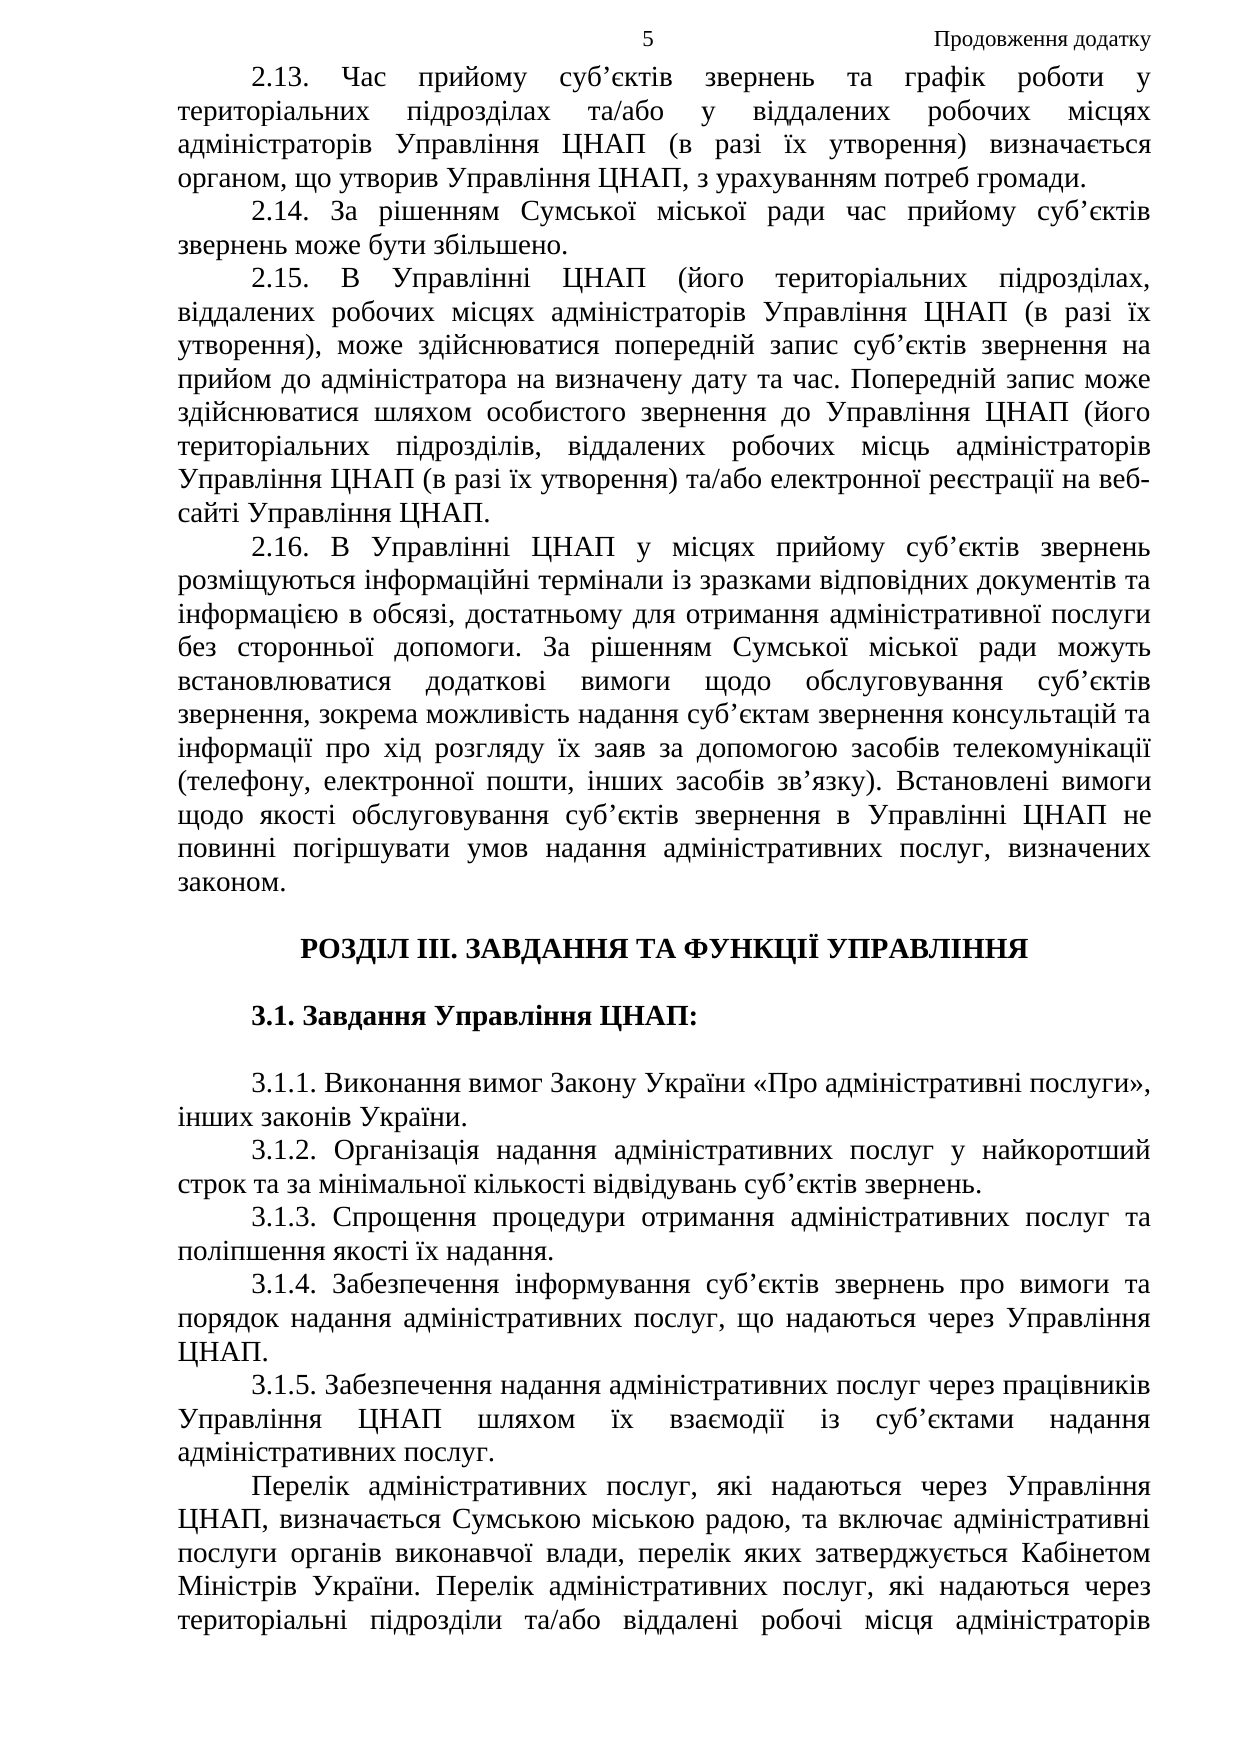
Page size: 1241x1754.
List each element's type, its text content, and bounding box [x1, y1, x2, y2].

text 3.1.1. Виконання вимог Закону України «Про адміністративні послуги», інших законів України. [177, 1065, 1152, 1132]
text 2.14. За рішенням Сумської міської ради час прийому суб’єктів звернень може бути збільшено. [177, 193, 1152, 260]
text РОЗДІЛ ІІІ. ЗАВДАННЯ ТА ФУНКЦІЇ УПРАВЛІННЯ [177, 931, 1152, 965]
text 3.1.5. Забезпечення надання адміністративних послуг через працівників Управління ЦНАП шляхом їх взаємодії із суб’єктами надання адміністративних послуг. [177, 1367, 1152, 1468]
text 3.1.2. Організація надання адміністративних послуг у найкоротший строк та за мінімальної кількості відвідувань суб’єктів звернень. [177, 1132, 1152, 1199]
text 3.1.3. Спрощення процедури отримання адміністративних послуг та поліпшення якості їх надання. [177, 1199, 1152, 1267]
text 2.15. В Управлінні ЦНАП (його територіальних підрозділах, віддалених робочих місцях адміністраторів Управління ЦНАП (в разі їх утворення), може здійснюватися попередній запис суб’єктів звернення на прийом до адміністратора на визначену дату та час. Попередній запис може здійснюватися шляхом особистого звернення до Управління ЦНАП (його територіальних підрозділів, віддалених робочих місць адміністраторів Управління ЦНАП (в разі їх утворення) та/або електронної реєстрації на веб-сайті Управління ЦНАП. [177, 260, 1152, 529]
text 2.13. Час прийому суб’єктів звернень та графік роботи у територіальних підрозділах та/або у віддалених робочих місцях адміністраторів Управління ЦНАП (в разі їх утворення) визначається органом, що утворив Управління ЦНАП, з урахуванням потреб громади. [669, 126, 1152, 193]
text 3.1. Завдання Управління ЦНАП: [177, 998, 1152, 1032]
text 2.16. В Управлінні ЦНАП у місцях прийому суб’єктів звернень розміщуються інформаційні термінали із зразками відповідних документів та інформацією в обсязі, достатньому для отримання адміністративної послуги без сторонньої допомоги. За рішенням Сумської міської ради можуть встановлюватися додаткові вимоги щодо обслуговування суб’єктів звернення, зокрема можливість надання суб’єктам звернення консультацій та інформації про хід розгляду їх заяв за допомогою засобів телекомунікації (телефону, електронної пошти, інших засобів зв’язку). Встановлені вимоги щодо якості обслуговування суб’єктів звернення в Управлінні ЦНАП не повинні погіршувати умов надання адміністративних послуг, визначених законом. [177, 529, 1152, 898]
text 3.1.4. Забезпечення інформування суб’єктів звернень про вимоги та порядок надання адміністративних послуг, що надаються через Управління ЦНАП. [177, 1267, 1152, 1367]
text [177, 1468, 1152, 1636]
